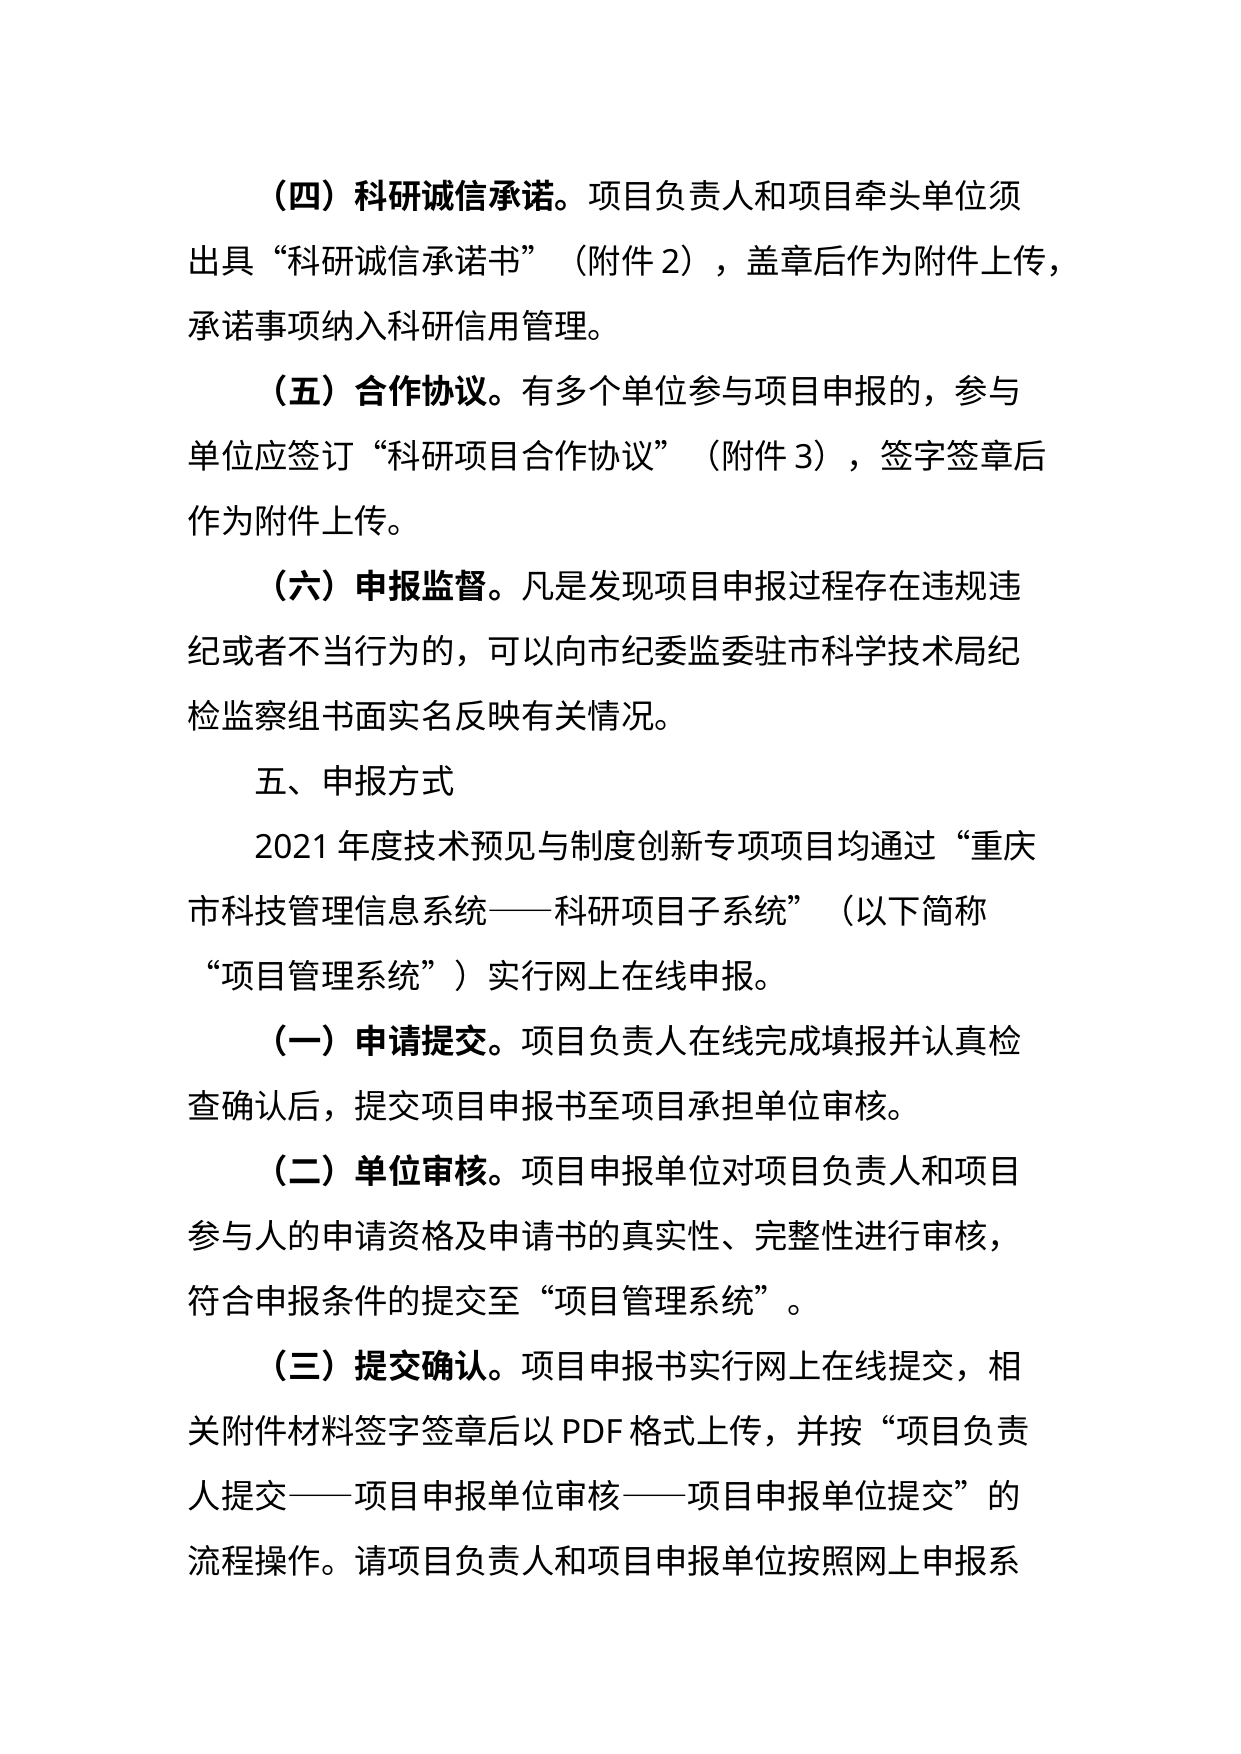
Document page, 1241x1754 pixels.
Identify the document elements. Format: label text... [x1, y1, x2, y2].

text （二）单位审核。项目申报单位对项目负责人和项目参与人的申请资格及申请书的真实性、完整性进行审核，符合申报条件的提交至“项目管理系统”。 [187, 1137, 1053, 1332]
text （四）科研诚信承诺。项目负责人和项目牵头单位须出具“科研诚信承诺书”（附件2），盖章后作为附件上传，承诺事项纳入科研信用管理。 [187, 162, 1053, 357]
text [187, 1332, 1053, 1592]
text （六）申报监督。凡是发现项目申报过程存在违规违纪或者不当行为的，可以向市纪委监委驻市科学技术局纪检监察组书面实名反映有关情况。 [187, 552, 1053, 747]
text 2021年度技术预见与制度创新专项项目均通过“重庆市科技管理信息系统——科研项目子系统”（以下简称“项目管理系统”）实行网上在线申报。 [187, 812, 1053, 1007]
text （一）申请提交。项目负责人在线完成填报并认真检查确认后，提交项目申报书至项目承担单位审核。 [187, 1007, 1053, 1137]
text （五）合作协议。有多个单位参与项目申报的，参与单位应签订“科研项目合作协议”（附件3），签字签章后作为附件上传。 [187, 357, 1053, 552]
text 五、申报方式 [187, 747, 1053, 812]
